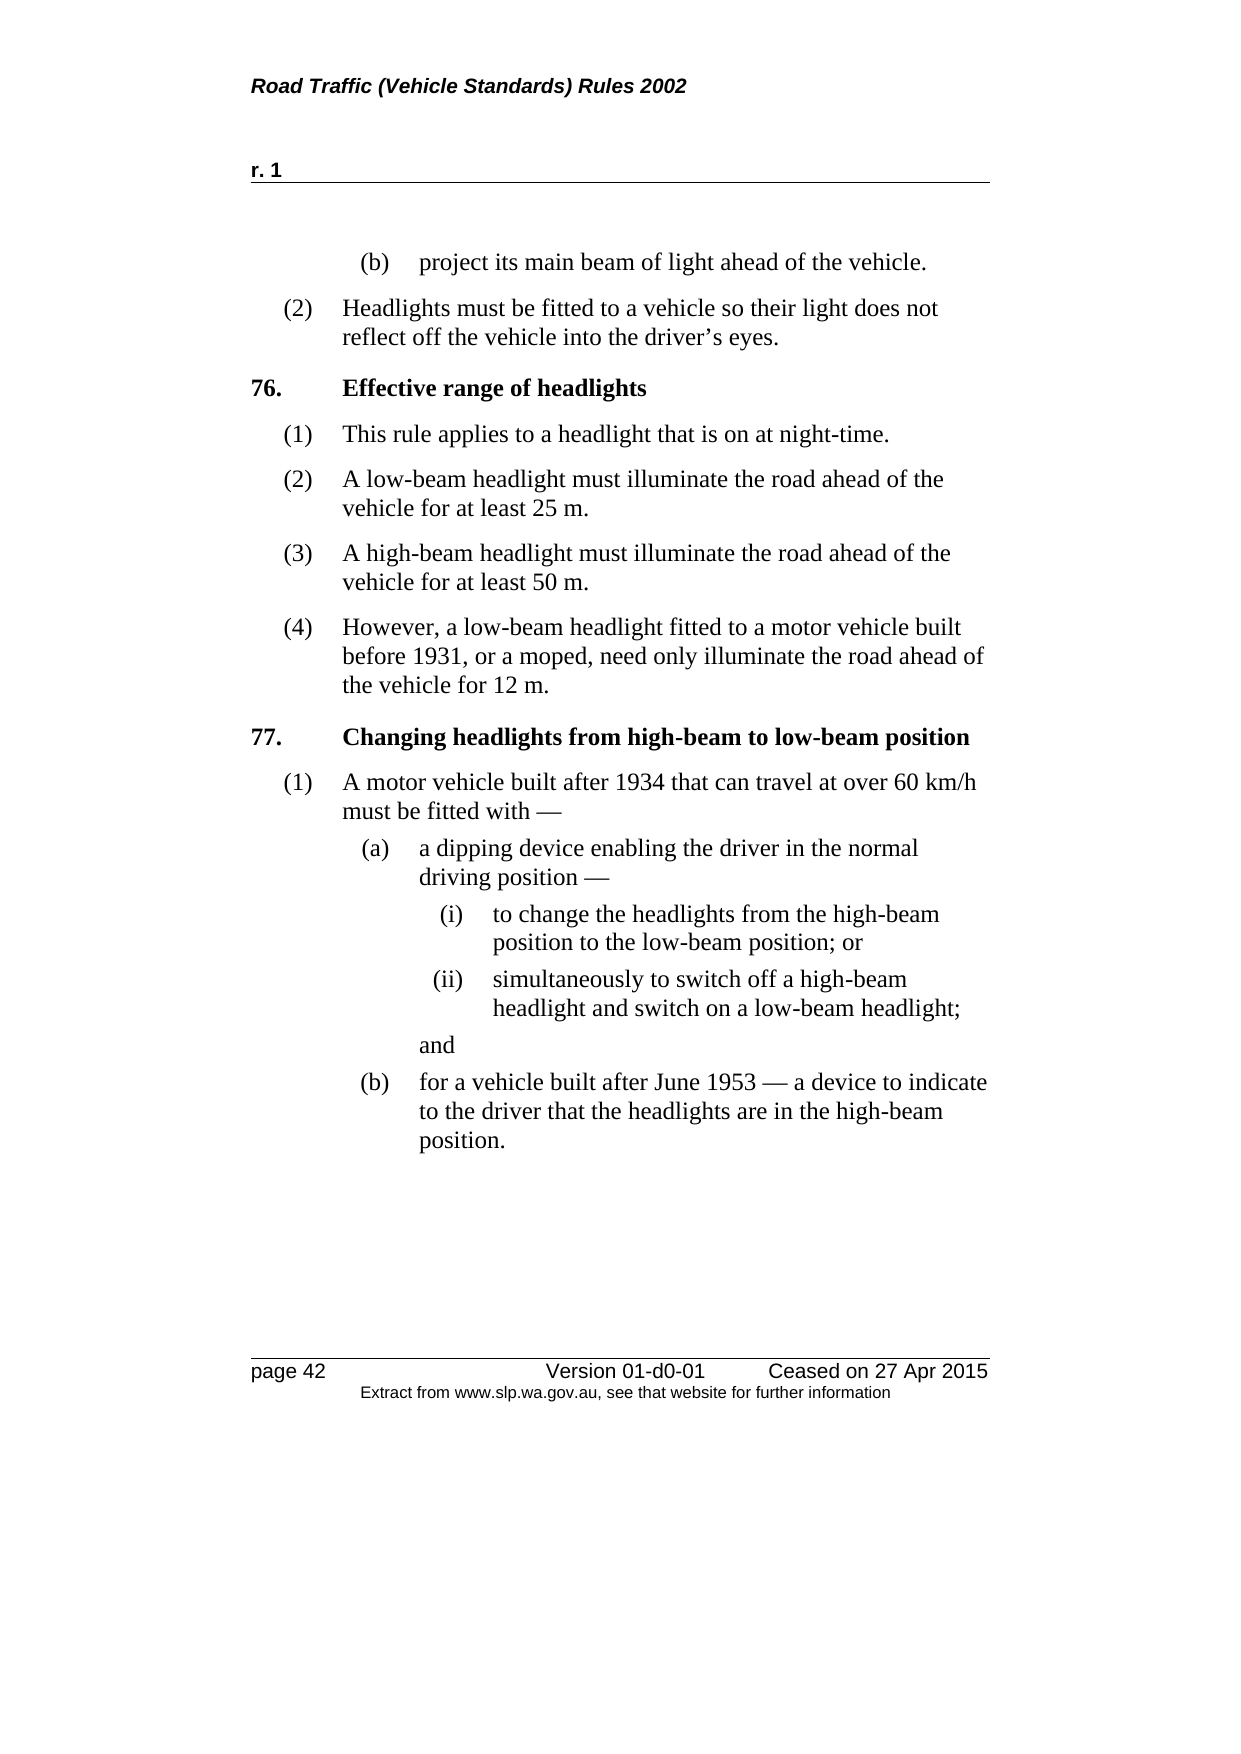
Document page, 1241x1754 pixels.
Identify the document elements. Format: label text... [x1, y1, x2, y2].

text (1) This rule applies to a headlight that is on at night-time. [251, 419, 990, 447]
text and [251, 1030, 990, 1059]
text (i) to change the headlights from the high-beam position to the low-beam position; or [251, 899, 990, 956]
text (b) for a vehicle built after June 1953 — a device to indicate to the driver that the headlights are in the high-beam position. [251, 1067, 990, 1154]
subtitle 76. Effective range of headlights [251, 373, 990, 402]
text (b) project its main beam of light ahead of the vehicle. [251, 247, 990, 276]
text (ii) simultaneously to switch off a high-beam headlight and switch on a low-beam headlight; [251, 964, 990, 1022]
text (4) However, a low-beam headlight fitted to a motor vehicle built before 1931, or a moped, need only illuminate the road ahead of the vehicle for 12 m. [251, 612, 990, 699]
text (1) A motor vehicle built after 1934 that can travel at over 60 km/h must be fitted with — [251, 767, 990, 824]
text (2) A low-beam headlight must illuminate the road ahead of the vehicle for at least 25 m. [251, 464, 990, 522]
text (3) A high-beam headlight must illuminate the road ahead of the vehicle for at least 50 m. [251, 538, 990, 596]
text (2) Headlights must be fitted to a vehicle so their light does not reflect off the vehicle into the driver’s eyes. [251, 293, 990, 350]
subtitle 77. Changing headlights from high-beam to low-beam position [251, 722, 990, 750]
text (a) a dipping device enabling the driver in the normal driving position — [251, 833, 990, 890]
